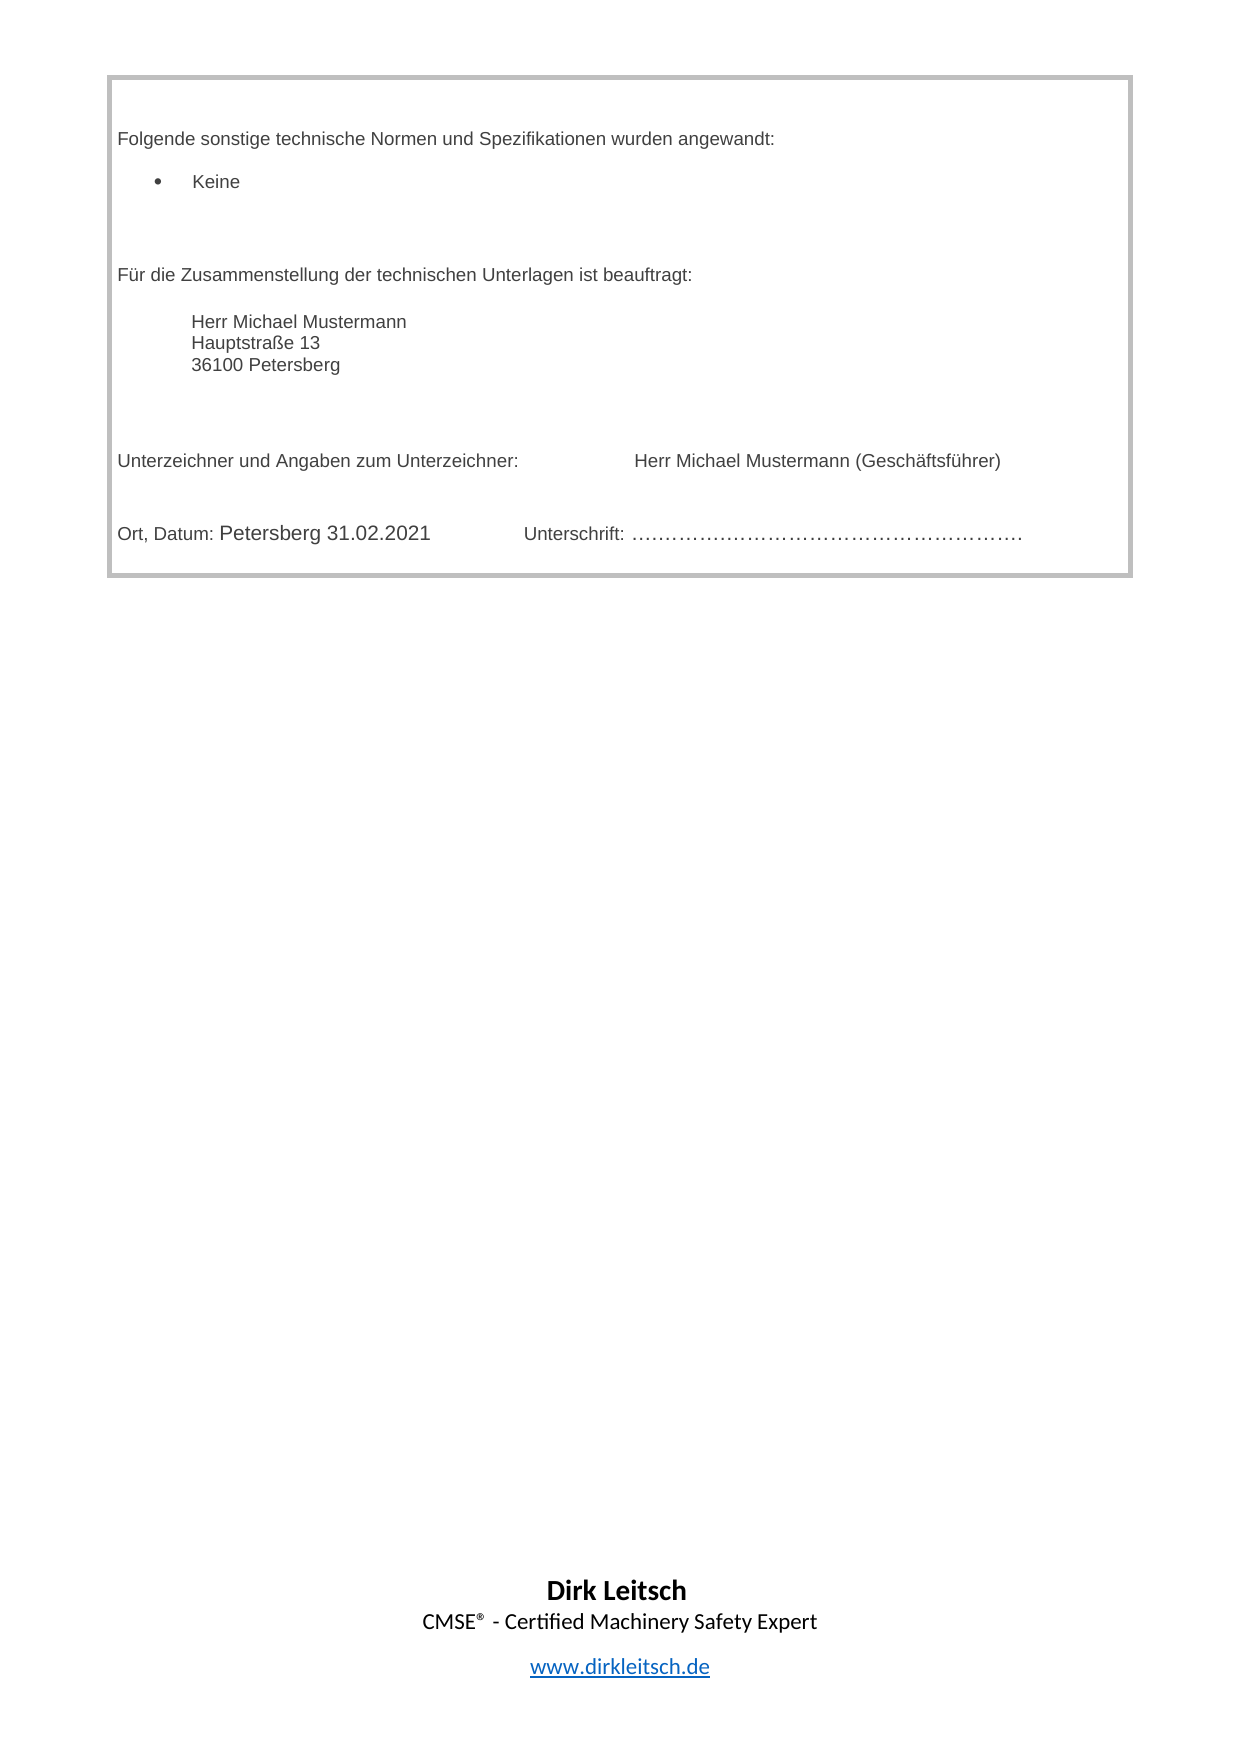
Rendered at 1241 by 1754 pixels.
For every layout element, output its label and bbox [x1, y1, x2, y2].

table_header [112, 80, 1128, 573]
